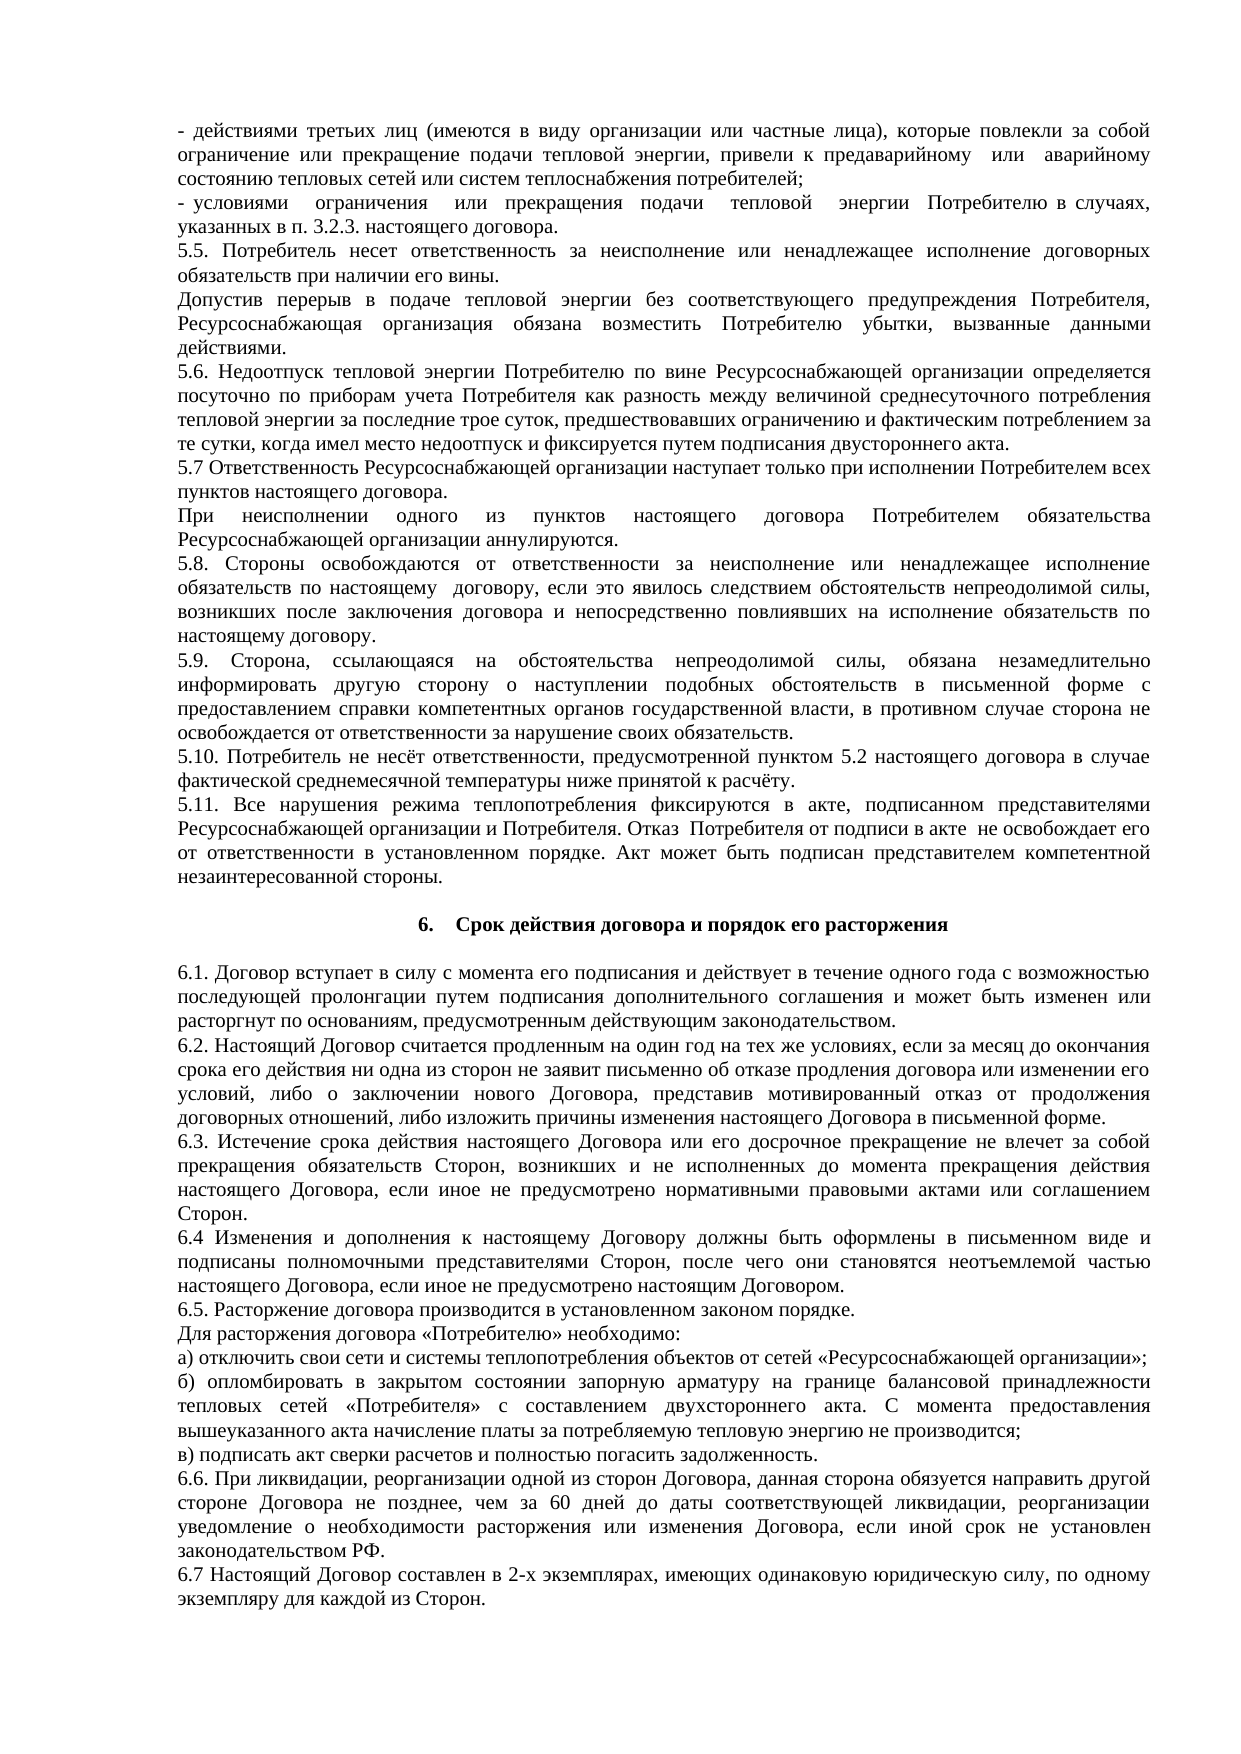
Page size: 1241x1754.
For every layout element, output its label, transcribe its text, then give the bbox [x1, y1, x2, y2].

text 5.10. Потребитель не несёт ответственности, предусмотренной пунктом 5.2 настоящего договора в случае фактической среднемесячной температуры ниже принятой к расчёту. [177, 744, 1152, 792]
text 5.6. Недоотпуск тепловой энергии Потребителю по вине Ресурсоснабжающей организации определяется посуточно по приборам учета Потребителя как разность между величиной среднесуточного потребления тепловой энергии за последние трое суток, предшествовавших ограничению и фактическим потреблением за те сутки, когда имел место недоотпуск и фиксируется путем подписания двустороннего акта. [177, 359, 1152, 455]
text 5.5. Потребитель несет ответственность за неисполнение или ненадлежащее исполнение договорных обязательств при наличии его вины. [177, 238, 1152, 287]
text - действиями третьих лиц (имеются в виду организации или частные лица), которые повлекли за собой ограничение или прекращение подачи тепловой энергии, привели к предаварийному или аварийному состоянию тепловых сетей или систем теплоснабжения потребителей; [177, 118, 1152, 190]
text а) отключить свои сети и системы теплопотребления объектов от сетей «Ресурсоснабжающей организации»; [177, 1345, 1152, 1369]
text 6.7 Настоящий Договор составлен в 2-х экземплярах, имеющих одинаковую юридическую силу, по одному экземпляру для каждой из Сторон. [177, 1562, 1152, 1610]
text Для расторжения договора «Потребителю» необходимо: [177, 1321, 1152, 1345]
text 5.9. Сторона, ссылающаяся на обстоятельства непреодолимой силы, обязана незамедлительно информировать другую сторону о наступлении подобных обстоятельств в письменной форме с предоставлением справки компетентных органов государственной власти, в противном случае сторона не освобождается от ответственности за нарушение своих обязательств. [177, 647, 1152, 744]
text Допустив перерыв в подаче тепловой энергии без соответствующего предупреждения Потребителя, Ресурсоснабжающая организация обязана возместить Потребителю убытки, вызванные данными действиями. [177, 287, 1152, 359]
text 6.4 Изменения и дополнения к настоящему Договору должны быть оформлены в письменном виде и подписаны полномочными представителями Сторон, после чего они становятся неотъемлемой частью настоящего Договора, если иное не предусмотрено настоящим Договором. [177, 1225, 1152, 1297]
text 6.1. Договор вступает в силу с момента его подписания и действует в течение одного года с возможностью последующей пролонгации путем подписания дополнительного соглашения и может быть изменен или расторгнут по основаниям, предусмотренным действующим законодательством. [177, 960, 1152, 1032]
list Срок действия договора и порядок его расторжения [215, 912, 1152, 936]
text 5.8. Стороны освобождаются от ответственности за неисполнение или ненадлежащее исполнение обязательств по настоящему договору, если это явилось следствием обстоятельств непреодолимой силы, возникших после заключения договора и непосредственно повлиявших на исполнение обязательств по настоящему договору. [177, 551, 1152, 647]
text - условиями ограничения или прекращения подачи тепловой энергии Потребителю в случаях, указанных в п. 3.2.3. настоящего договора. [177, 190, 1152, 238]
text 5.7 Ответственность Ресурсоснабжающей организации наступает только при исполнении Потребителем всех пунктов настоящего договора. [177, 455, 1152, 503]
text 6.5. Расторжение договора производится в установленном законом порядке. [177, 1297, 1152, 1321]
text б) опломбировать в закрытом состоянии запорную арматуру на границе балансовой принадлежности тепловых сетей «Потребителя» с составлением двухстороннего акта. С момента предоставления вышеуказанного акта начисление платы за потребляемую тепловую энергию не производится; [177, 1369, 1152, 1442]
text в) подписать акт сверки расчетов и полностью погасить задолженность. [177, 1442, 1152, 1466]
text 6.3. Истечение срока действия настоящего Договора или его досрочное прекращение не влечет за собой прекращения обязательств Сторон, возникших и не исполненных до момента прекращения действия настоящего Договора, если иное не предусмотрено нормативными правовыми актами или соглашением Сторон. [177, 1129, 1152, 1225]
text При неисполнении одного из пунктов настоящего договора Потребителем обязательства Ресурсоснабжающей организации аннулируются. [177, 503, 1152, 551]
text 5.11. Все нарушения режима теплопотребления фиксируются в акте, подписанном представителями Ресурсоснабжающей организации и Потребителя. Отказ Потребителя от подписи в акте не освобождает его от ответственности в установленном порядке. Акт может быть подписан представителем компетентной незаинтересованной стороны. [177, 792, 1152, 888]
text 6.2. Настоящий Договор считается продленным на один год на тех же условиях, если за месяц до окончания срока его действия ни одна из сторон не заявит письменно об отказе продления договора или изменении его условий, либо о заключении нового Договора, представив мотивированный отказ от продолжения договорных отношений, либо изложить причины изменения настоящего Договора в письменной форме. [177, 1032, 1152, 1129]
text 6.6. При ликвидации, реорганизации одной из сторон Договора, данная сторона обязуется направить другой стороне Договора не позднее, чем за 60 дней до даты соответствующей ликвидации, реорганизации уведомление о необходимости расторжения или изменения Договора, если иной срок не установлен законодательством РФ. [177, 1466, 1152, 1562]
